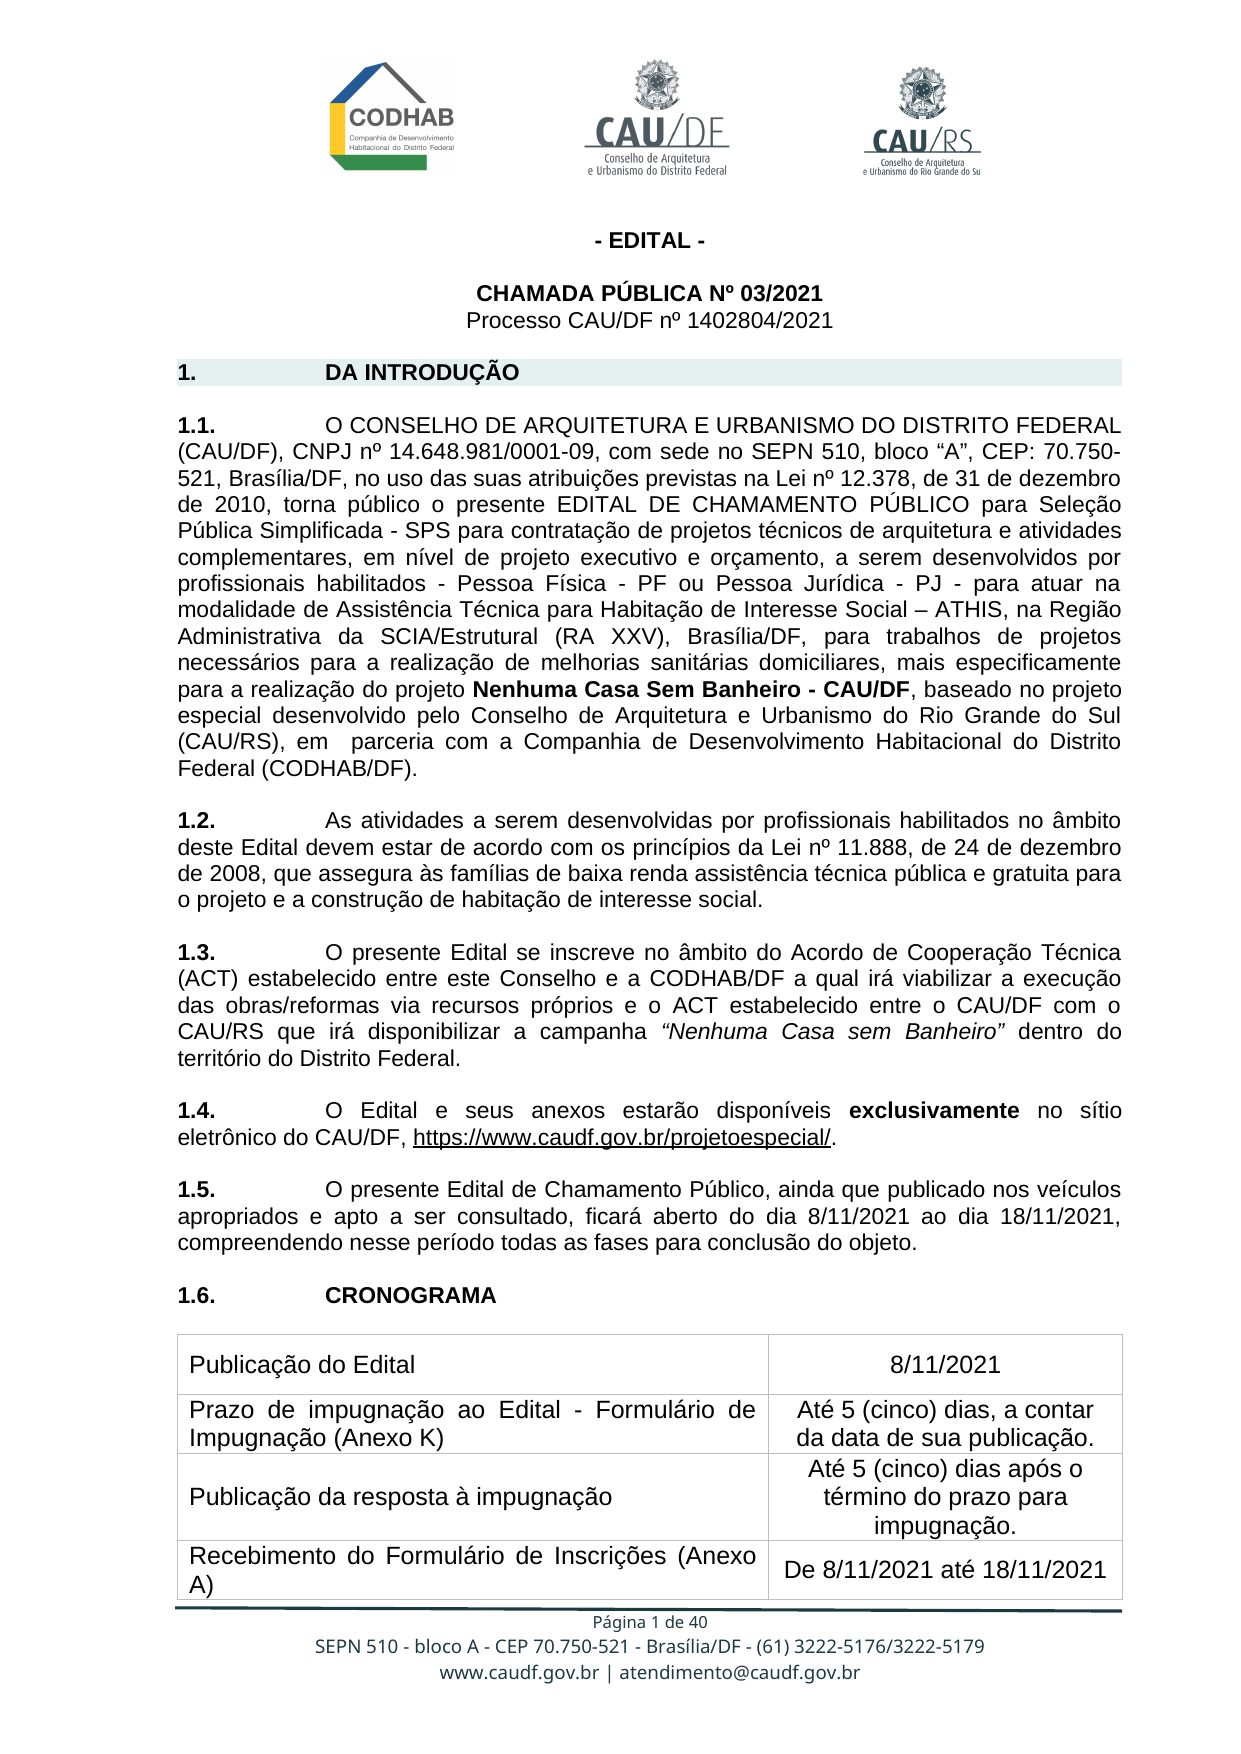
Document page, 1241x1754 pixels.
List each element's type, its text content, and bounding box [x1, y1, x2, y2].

table_cell Recebimento do Formulário de Inscrições (Anexo A) [178, 1541, 768, 1599]
list O presente Edital de Chamamento Público, ainda que publicado nos veículos apropriados e apto a ser consultado, ficará aberto do dia 8/11/2021 ao dia 18/11/2021, compreendendo nesse período todas as fases para conclusão do objeto. [177, 1176, 1122, 1255]
table_cell Até 5 (cinco) dias, a contar da data de sua publicação. [769, 1395, 1122, 1452]
picture [584, 59, 730, 175]
list DA INTRODUÇÃO [177, 359, 1122, 386]
list O Edital e seus anexos estarão disponíveis exclusivamente no sítio eletrônico do CAU/DF, https://www.caudf.gov.br/projetoespecial/. [177, 1097, 1122, 1150]
list CRONOGRAMA [177, 1282, 1122, 1308]
list O CONSELHO DE ARQUITETURA E URBANISMO DO DISTRITO FEDERAL (CAU/DF), CNPJ nº 14.648.981/0001-09, com sede no SEPN 510, bloco “A”, CEP: 70.750-521, Brasília/DF, no uso das suas atribuições previstas na Lei nº 12.378, de 31 de dezembro de 2010, torna público o presente EDITAL DE CHAMAMENTO PÚBLICO para Seleção Pública Simplificada - SPS para contratação de projetos técnicos de arquitetura e atividades complementares, em nível de projeto executivo e orçamento, a serem desenvolvidos por profissionais habilitados - Pessoa Física - PF ou Pessoa Jurídica - PJ - para atuar na modalidade de Assistência Técnica para Habitação de Interesse Social – ATHIS, na Região Administrativa da SCIA/Estrutural (RA XXV), Brasília/DF, para trabalhos de projetos necessários para a realização de melhorias sanitárias domiciliares, mais especificamente para a realização do projeto Nenhuma Casa Sem Banheiro - CAU/DF, baseado no projeto especial desenvolvido pelo Conselho de Arquitetura e Urbanismo do Rio Grande do Sul (CAU/RS), em parceria com a Companhia de Desenvolvimento Habitacional do Distrito Federal (CODHAB/DF). [177, 412, 1122, 781]
text CHAMADA PÚBLICA Nº 03/2021 [177, 280, 1122, 307]
list As atividades a serem desenvolvidas por profissionais habilitados no âmbito deste Edital devem estar de acordo com os princípios da Lei nº 11.888, de 24 de dezembro de 2008, que assegura às famílias de baixa renda assistência técnica pública e gratuita para o projeto e a construção de habitação de interesse social. [177, 807, 1122, 913]
table_cell Prazo de impugnação ao Edital - Formulário de Impugnação (Anexo K) [178, 1395, 768, 1452]
picture [863, 67, 982, 175]
table_header Publicação do Edital [178, 1335, 768, 1393]
text - EDITAL - [177, 227, 1122, 254]
table_header 8/11/2021 [769, 1335, 1122, 1393]
table_cell De 8/11/2021 até 18/11/2021 [769, 1541, 1122, 1599]
subtitle Processo CAU/DF nº 1402804/2021 [177, 307, 1122, 333]
list O presente Edital se inscreve no âmbito do Acordo de Cooperação Técnica (ACT) estabelecido entre este Conselho e a CODHAB/DF a qual irá viabilizar a execução das obras/reformas via recursos próprios e o ACT estabelecido entre o CAU/DF com o CAU/RS que irá disponibilizar a campanha “Nenhuma Casa sem Banheiro” dentro do território do Distrito Federal. [177, 939, 1122, 1071]
table_cell Publicação da resposta à impugnação [178, 1454, 768, 1540]
table_cell Até 5 (cinco) dias após o término do prazo para impugnação. [769, 1454, 1122, 1540]
picture [325, 59, 457, 175]
